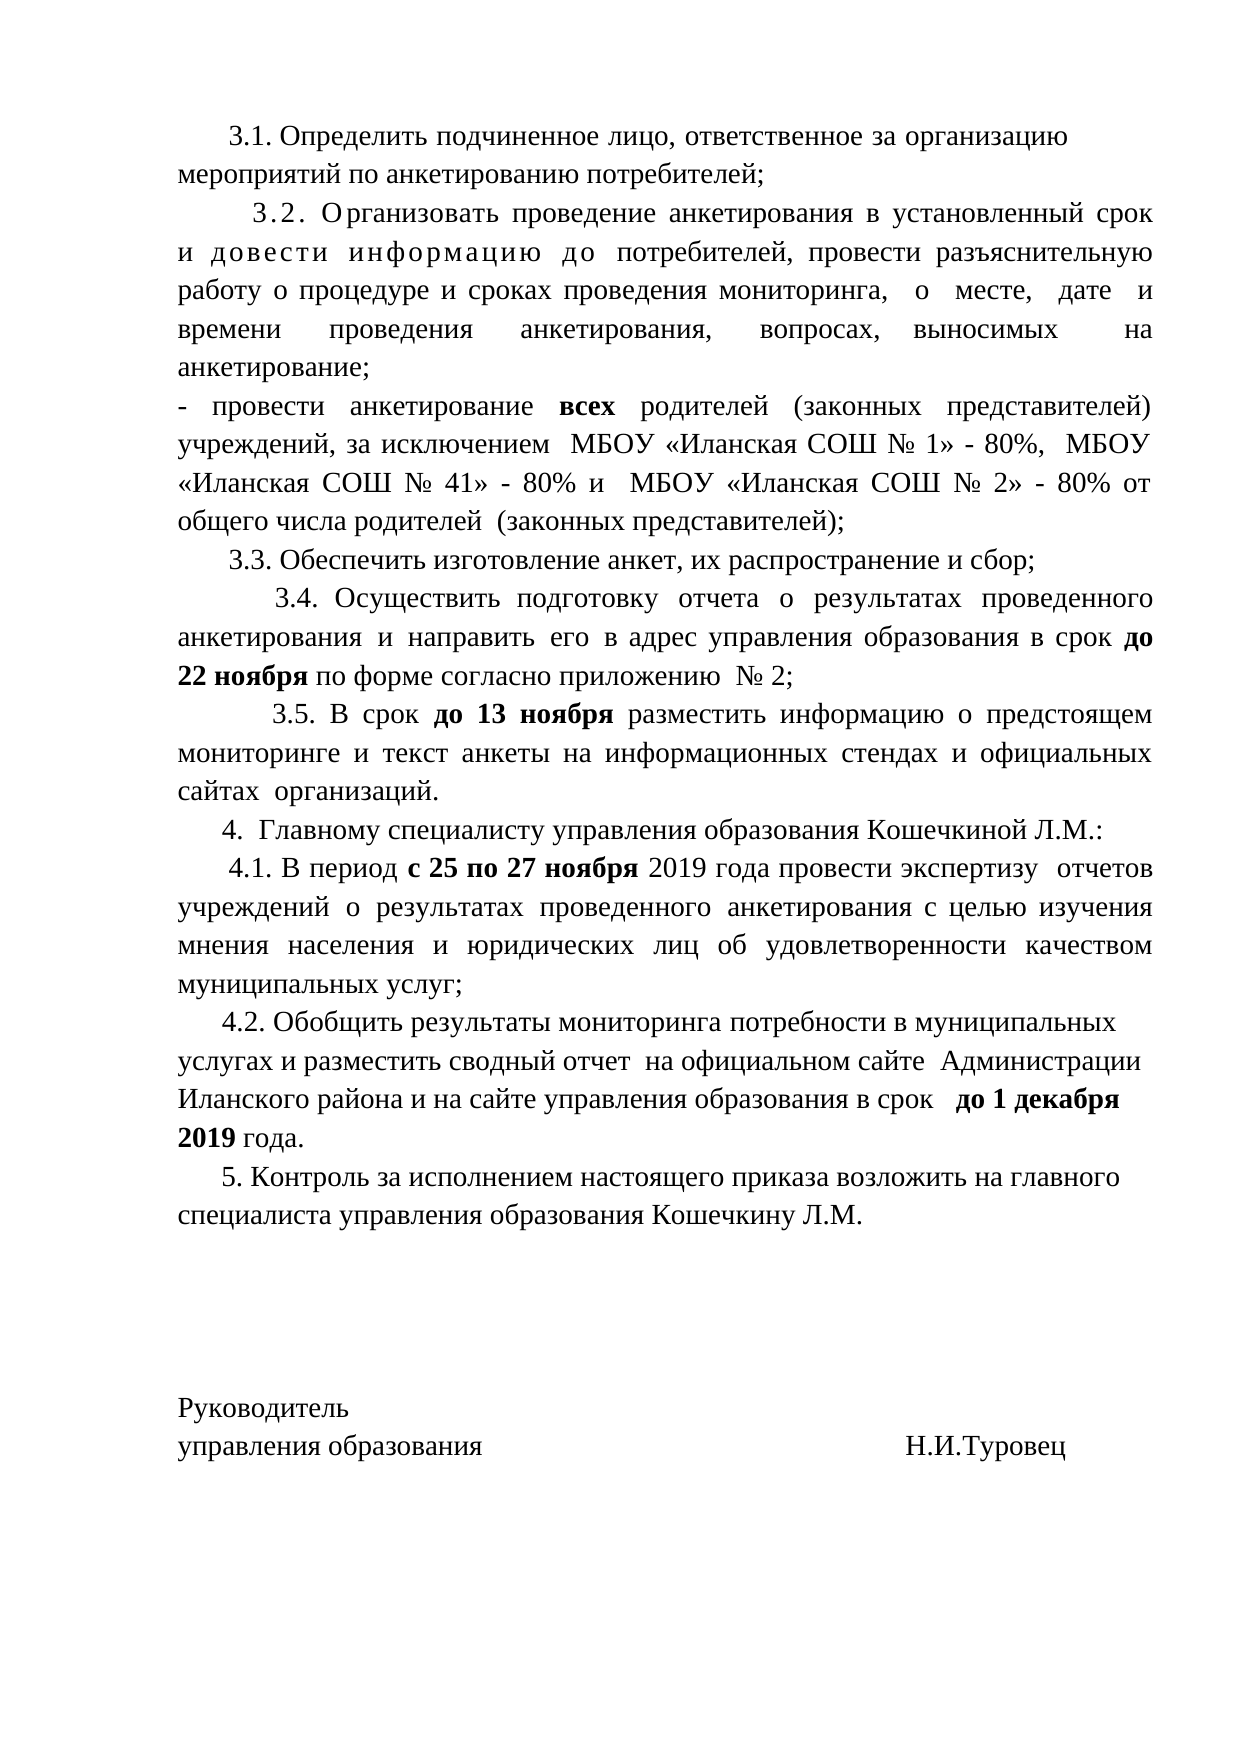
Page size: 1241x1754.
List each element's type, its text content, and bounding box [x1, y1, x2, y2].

text 4.1. В период с 25 по 27 ноября 2019 года провести экспертизу отчетов учреждений о результатах проведенного анкетирования с целью изучения мнения населения и юридических лиц об удовлетворенности качеством муниципальных услуг; [177, 850, 1153, 999]
text 3.5. В срок до 13 ноября разместить информацию о предстоящем мониторинге и текст анкеты на информационных стендах и официальных сайтах организаций. [177, 696, 1153, 807]
text 4. Главному специалисту управления образования Кошечкиной Л.М.: [177, 812, 1153, 845]
text 3.2. Организовать проведение анкетирования в установленный срок и довести информацию до потребителей, провести разъяснительную работу о процедуре и сроках проведения мониторинга, о месте, дате и времени проведения анкетирования, вопросах, выносимых на анкетирование; [177, 195, 1153, 383]
text 4.2. Обобщить результаты мониторинга потребности в муниципальных услугах и разместить сводный отчет на официальном сайте Администрации Иланского района и на сайте управления образования в срок до 1 декабря 2019 года. [177, 1004, 1152, 1154]
text Руководитель [177, 1390, 1153, 1423]
text управления образования Н.И.Туровец [177, 1428, 1153, 1462]
text 3.1. Определить подчиненное лицо, ответственное за организацию мероприятий по анкетированию потребителей; [177, 118, 1154, 190]
text 3.3. Обеспечить изготовление анкет, их распространение и сбор; [177, 542, 1154, 576]
text - провести анкетирование всех родителей (законных представителей) учреждений, за исключением МБОУ «Иланская СОШ № 1» - 80%, МБОУ «Иланская СОШ № 41» - 80% и МБОУ «Иланская СОШ № 2» - 80% от общего числа родителей (законных представителей); [177, 388, 1152, 537]
text 5. Контроль за исполнением настоящего приказа возложить на главного специалиста управления образования Кошечкину Л.М. [177, 1159, 1152, 1231]
text 3.4. Осуществить подготовку отчета о результатах проведенного анкетирования и направить его в адрес управления образования в срок до 22 ноября по форме согласно приложению № 2; [177, 581, 1153, 691]
